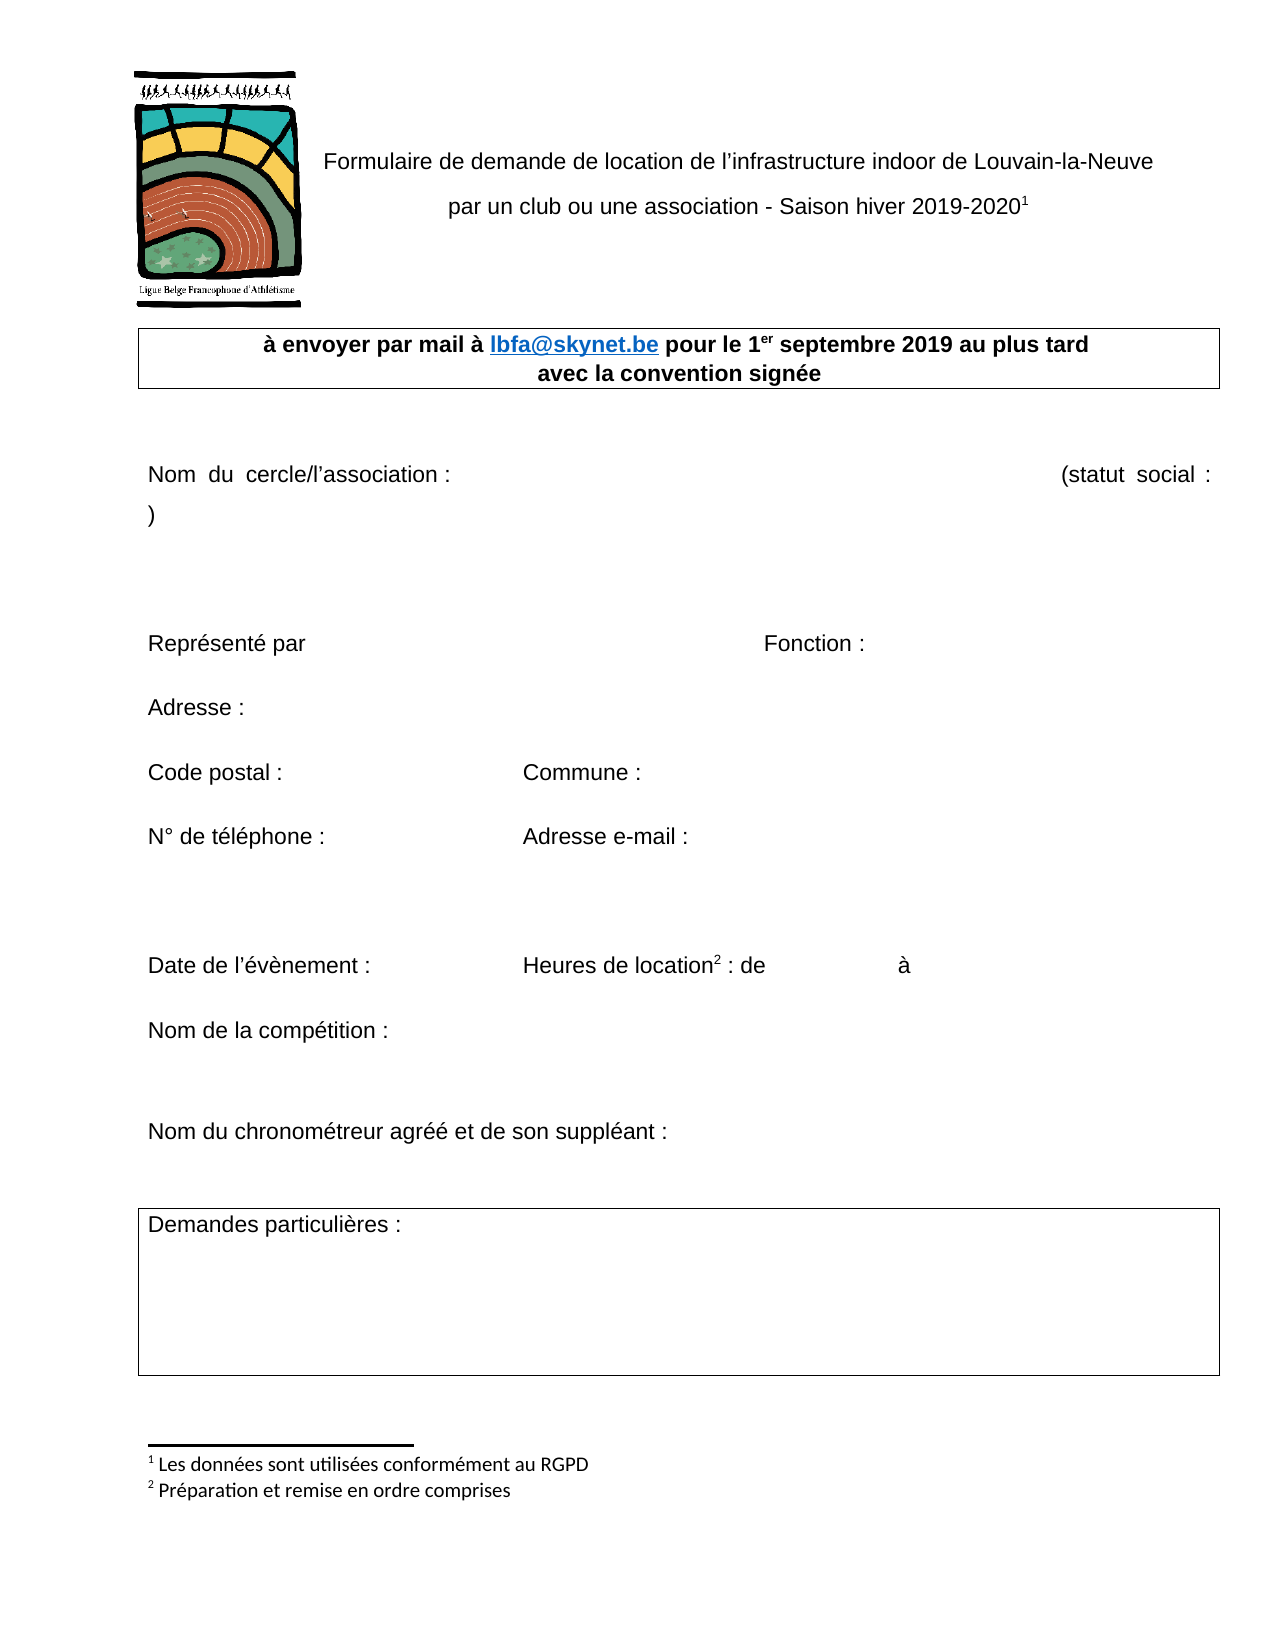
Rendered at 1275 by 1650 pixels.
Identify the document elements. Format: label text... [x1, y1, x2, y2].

text Formulaire de demande de location de l’infrastructure indoor de Louvain-la-Neuve [266, 148, 1211, 174]
text à envoyer par mail à lbfa@skynet.be pour le 1er septembre 2019 au plus tard avec la convention signée [139, 329, 1219, 388]
text Représenté par Fonction : [148, 630, 1211, 656]
text par un club ou une association - Saison hiver 2019-2020 [266, 193, 1211, 219]
text Adresse : [148, 694, 1211, 721]
text Nom de la compétition : [148, 1017, 1211, 1043]
text Demandes particulières : [139, 1209, 1219, 1237]
text Nom du cercle/l’association : (statut social : ) [148, 461, 1211, 527]
text Date de l’évènement : Heures de location : de à [148, 952, 1211, 978]
text N° de téléphone : Adresse e-mail : [148, 823, 1211, 849]
text Code postal : Commune : [148, 759, 1211, 785]
picture [132, 71, 304, 308]
text Nom du chronométreur agréé et de son suppléant : [148, 1118, 1211, 1144]
